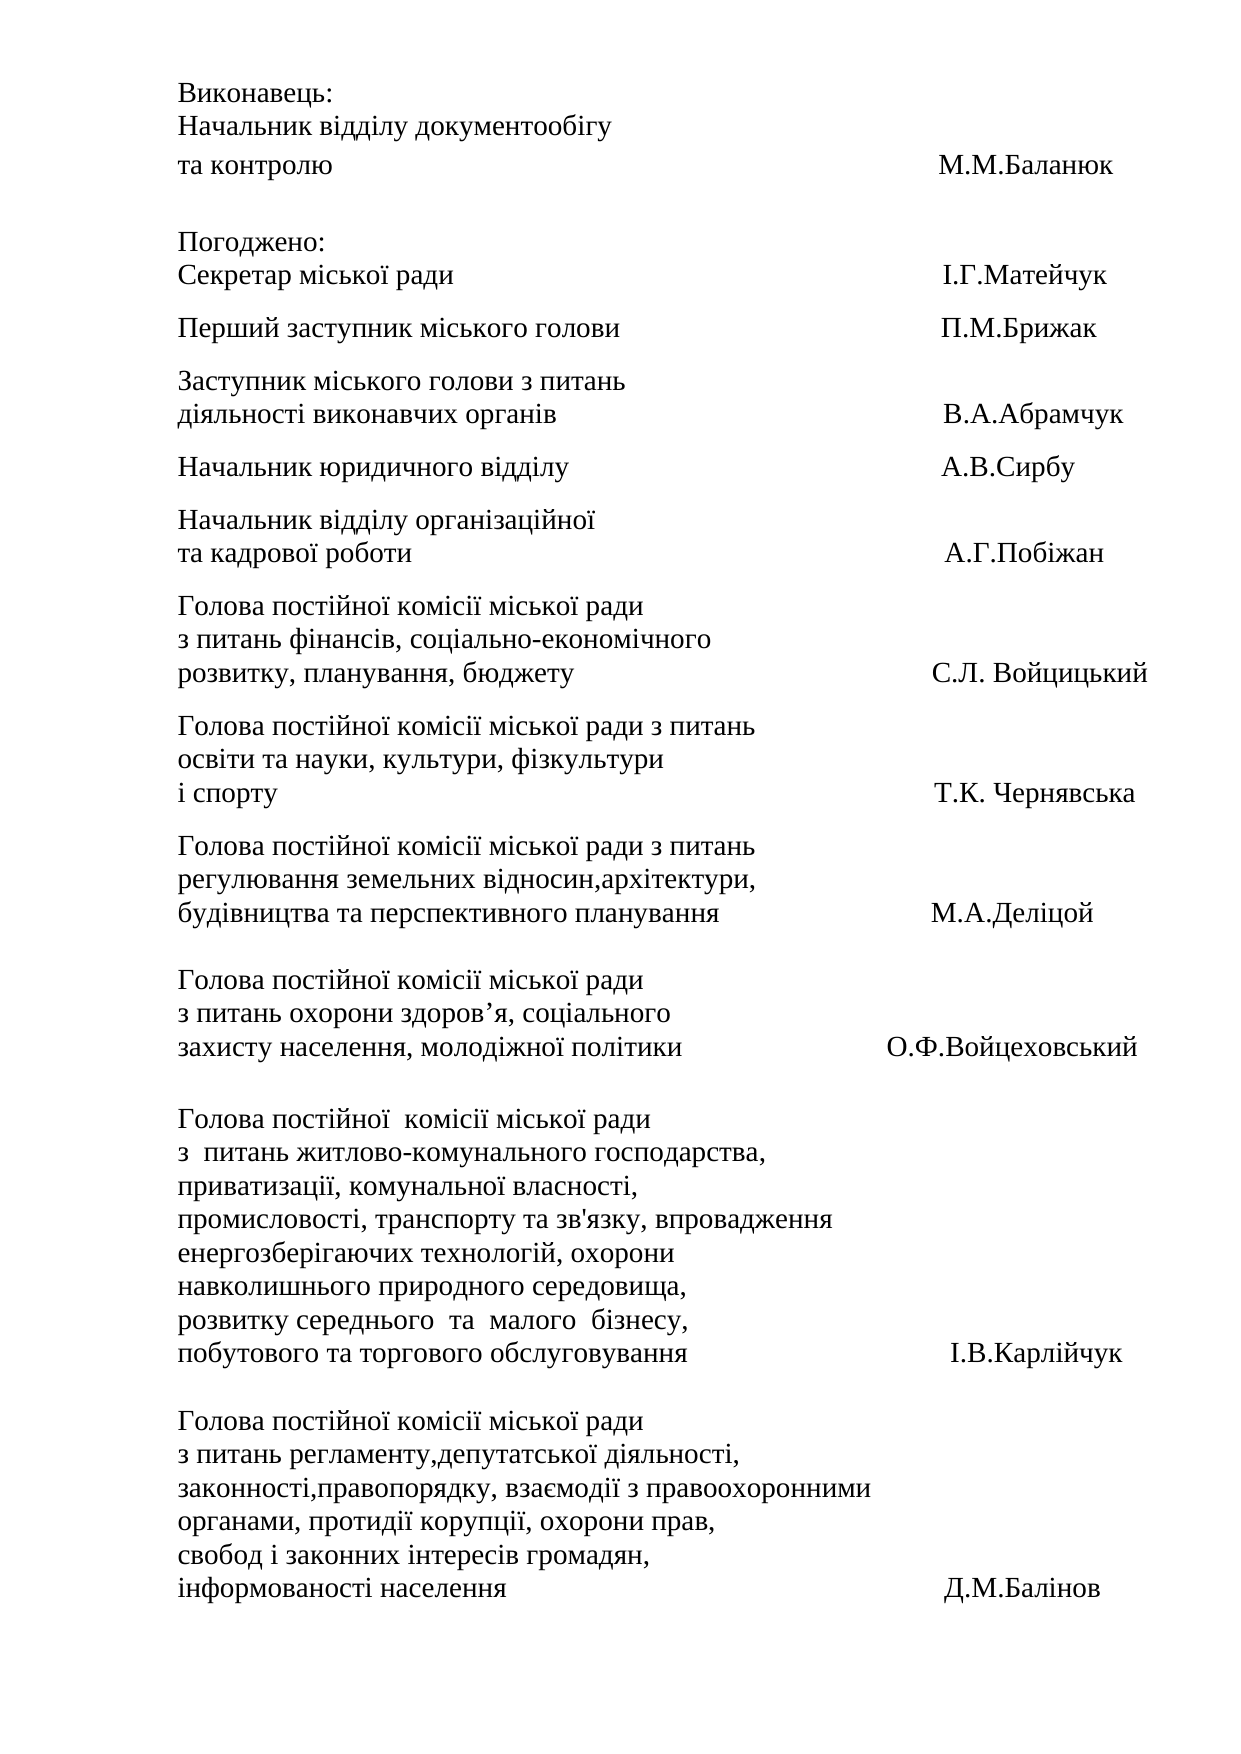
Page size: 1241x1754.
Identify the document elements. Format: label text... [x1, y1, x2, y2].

text Голова постійної комісії міської ради [177, 1403, 1152, 1436]
text Заступник міського голови з питань [177, 363, 1152, 396]
text будівництва та перспективного планування М.А.Деліцой [177, 895, 1152, 928]
text з питань житлово-комунального господарства, [177, 1134, 1152, 1168]
text промисловості, транспорту та зв'язку, впровадження [177, 1201, 1152, 1235]
text Погоджено: [177, 224, 1152, 257]
text приватизації, комунальної власності, [177, 1168, 1152, 1201]
text навколишнього природного середовища, [177, 1268, 1152, 1302]
text Виконавець: [177, 75, 1152, 108]
text і спорту Т.К. Чернявська [177, 775, 1152, 808]
text діяльності виконавчих органів В.А.Абрамчук [177, 396, 1152, 430]
text Голова постійної комісії міської ради з питань [177, 828, 1152, 861]
text Перший заступник міського голови П.М.Брижак [177, 310, 1152, 344]
text з питань фінансів, соціально-економічного [177, 622, 1152, 655]
text свобод і законних інтересів громадян, [177, 1537, 1152, 1570]
text захисту населення, молодіжної політики О.Ф.Войцеховський [177, 1029, 1152, 1062]
text побутового та торгового обслуговування І.В.Карлійчук [177, 1336, 1152, 1369]
text розвитку, планування, бюджету С.Л. Войцицький [177, 655, 1152, 689]
text законності,правопорядку, взаємодії з правоохоронними [177, 1470, 1152, 1503]
text Голова постійної комісії міської ради з питань [177, 708, 1152, 741]
text розвитку середнього та малого бізнесу, [177, 1302, 1152, 1336]
text Начальник відділу документообігу [177, 108, 1152, 142]
text енергозберігаючих технологій, охорони [177, 1235, 1152, 1268]
text регулювання земельних відносин,архітектури, [177, 861, 1152, 895]
text освіти та науки, культури, фізкультури [177, 741, 1152, 775]
text Голова постійної комісії міської ради [177, 962, 1152, 995]
text Секретар міської ради І.Г.Матейчук [177, 257, 1152, 291]
text та кадрової роботи А.Г.Побіжан [177, 535, 1152, 569]
text Голова постійної комісії міської ради [177, 1101, 1152, 1134]
text та контролю М.М.Баланюк [177, 147, 1152, 181]
text з питань регламенту,депутатської діяльності, [177, 1436, 1152, 1470]
text органами, протидії корупції, охорони прав, [177, 1503, 1152, 1537]
text з питань охорони здоров’я, соціального [177, 995, 1152, 1029]
text Начальник відділу організаційної [177, 502, 1152, 535]
text інформованості населення Д.М.Балінов [177, 1570, 1152, 1604]
text Голова постійної комісії міської ради [177, 588, 1152, 622]
text Начальник юридичного відділу А.В.Сирбу [177, 449, 1152, 483]
